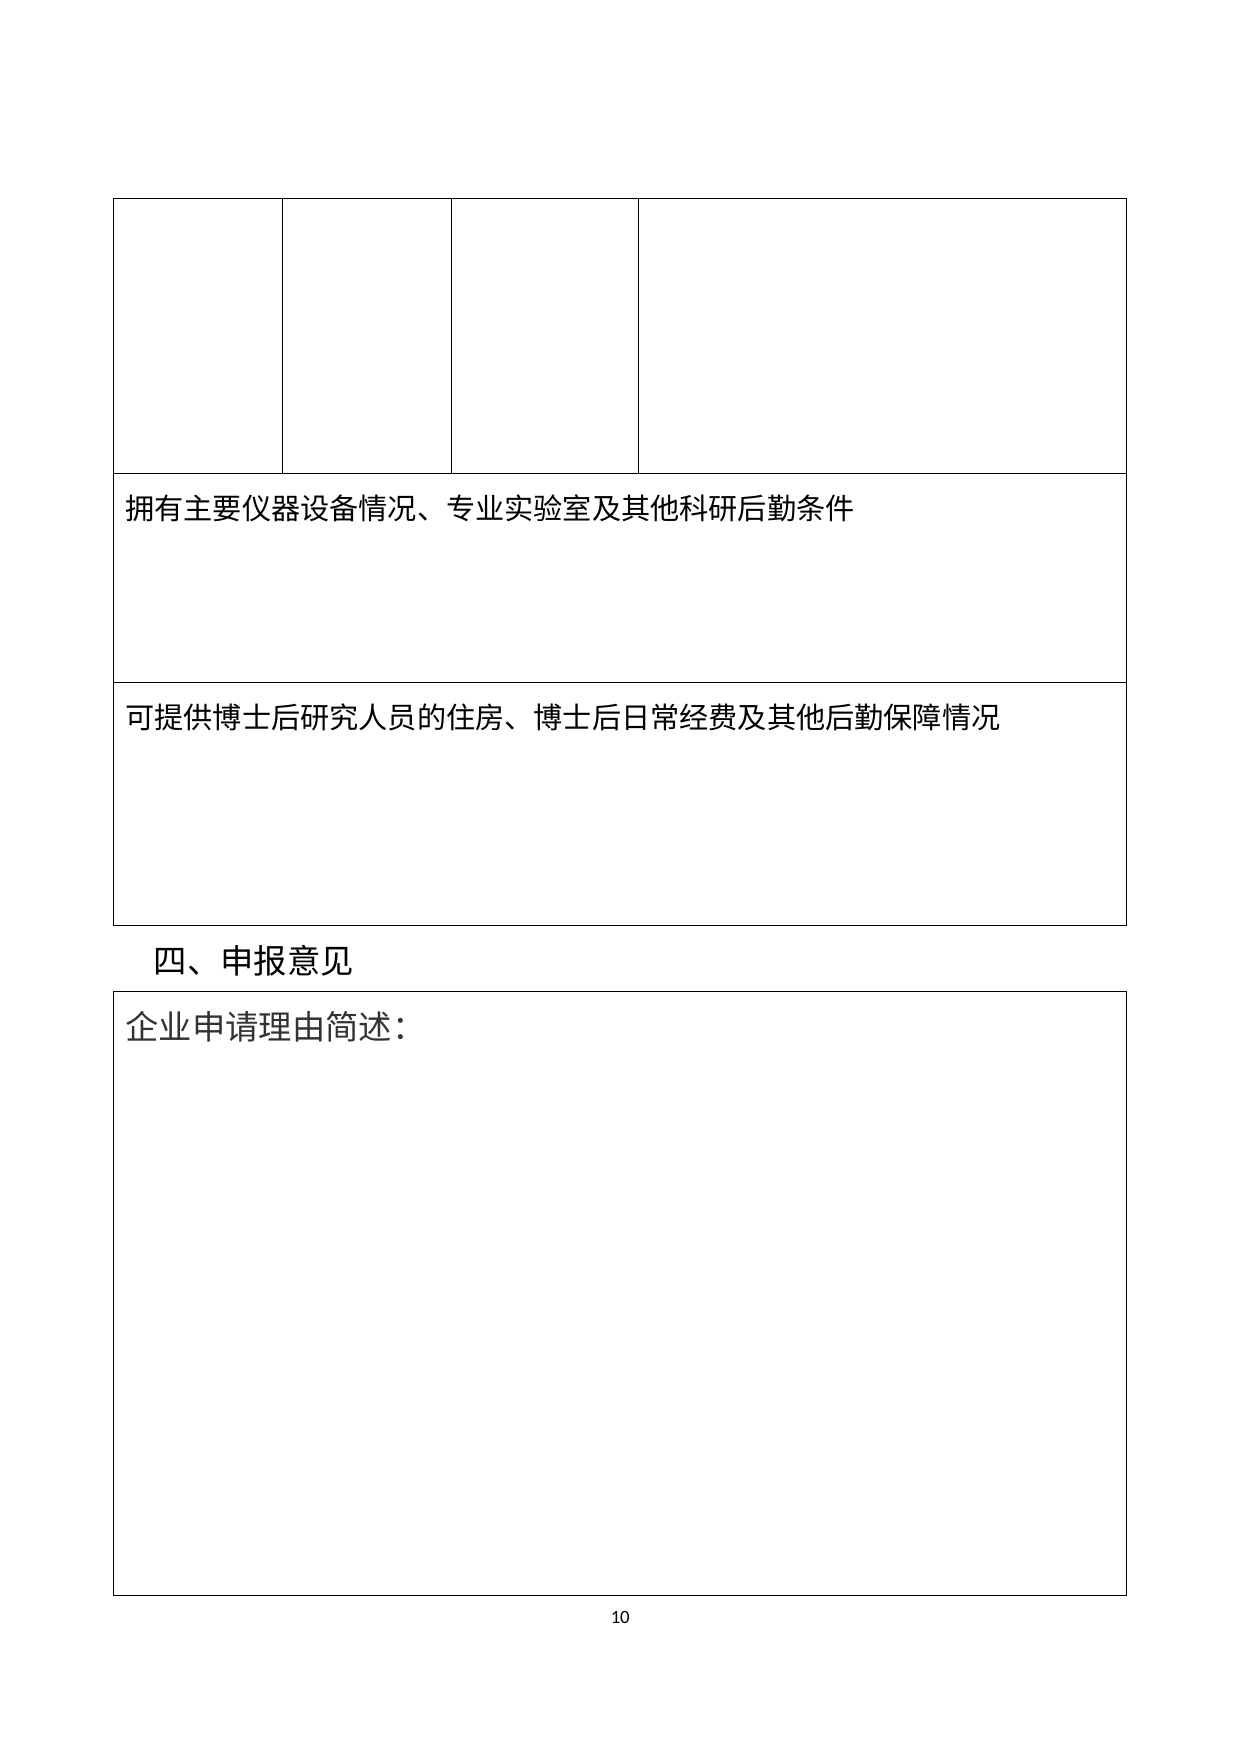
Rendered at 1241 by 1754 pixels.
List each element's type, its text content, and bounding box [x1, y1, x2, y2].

table_cell [114, 199, 282, 473]
table_cell [452, 199, 638, 473]
table_cell 拥有主要仪器设备情况、专业实验室及其他科研后勤条件 [114, 474, 1126, 682]
text 四、申报意见 [153, 926, 1087, 991]
table_cell [283, 199, 451, 473]
table_cell 可提供博士后研究人员的住房、博士后日常经费及其他后勤保障情况 [114, 683, 1126, 925]
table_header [114, 992, 1126, 1594]
table_cell [639, 199, 1126, 473]
